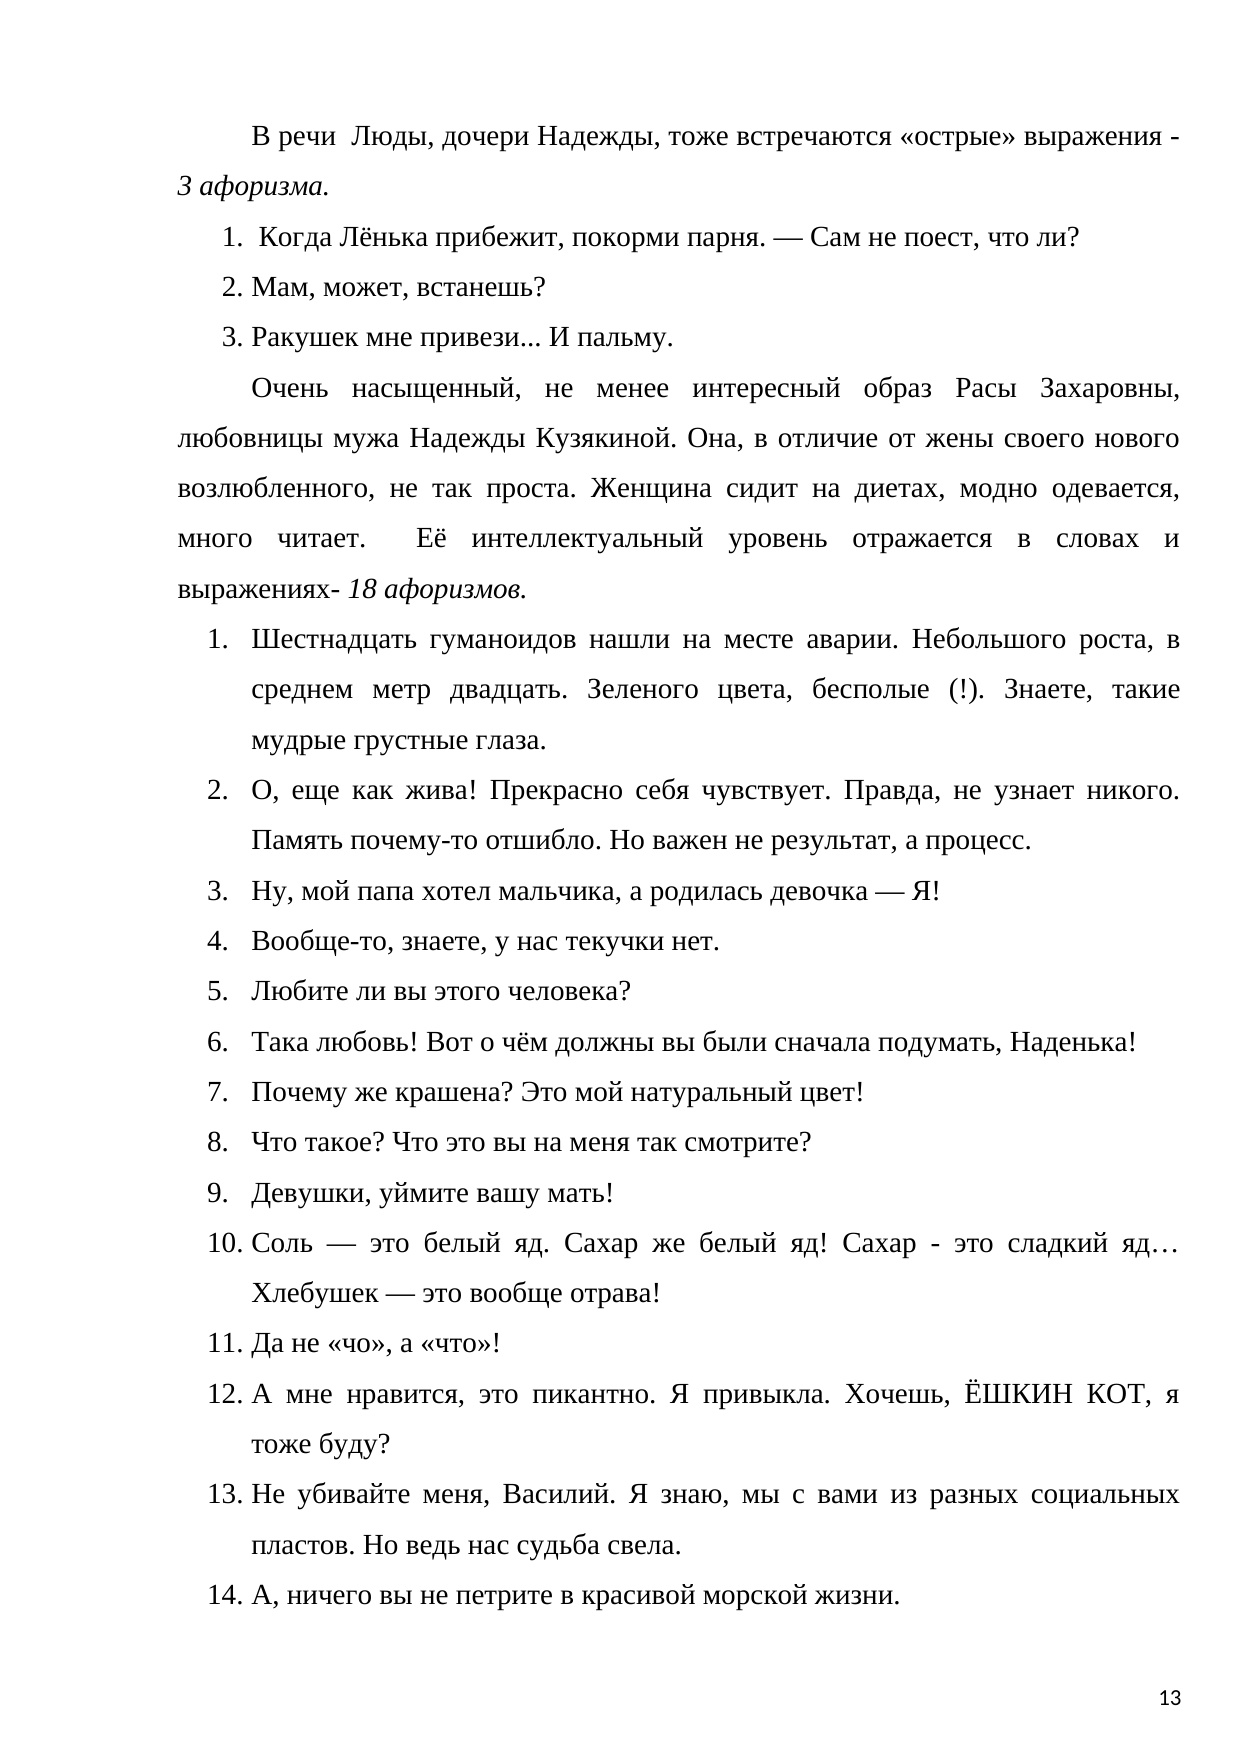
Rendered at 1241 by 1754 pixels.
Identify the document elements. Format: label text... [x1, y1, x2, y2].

list О, еще как жива! Прекрасно себя чувствует. Правда, не узнает никого. Память почему-то отшибло. Но важен не результат, а процесс. [207, 772, 1181, 856]
list Вообще-то, знаете, у нас текучки нет. [207, 923, 1181, 957]
list Не убивайте меня, Василий. Я знаю, мы с вами из разных социальных пластов. Но ведь нас судьба свела. [207, 1477, 1181, 1560]
list Мам, может, встанешь? [222, 269, 1181, 303]
list Соль — это белый яд. Сахар же белый яд! Сахар - это сладкий яд… Хлебушек — это вообще отрава! [207, 1225, 1181, 1309]
list Ракушек мне привези... И пальму. [222, 319, 1181, 353]
list А мне нравится, это пикантно. Я привыкла. Хочешь, ЁШКИН КОТ, я тоже буду? [207, 1376, 1181, 1460]
list Така любовь! Вот о чём должны вы были сначала подумать, Наденька! [207, 1024, 1181, 1057]
list Шестнадцать гуманоидов нашли на месте аварии. Небольшого роста, в среднем метр двадцать. Зеленого цвета, бесполые (!). Знаете, такие мудрые грустные глаза. [207, 621, 1181, 755]
text В речи Люды, дочери Надежды, тоже встречаются «острые» выражения - 3 афоризма. [177, 118, 1181, 202]
list Девушки, уймите вашу мать! [207, 1175, 1181, 1208]
list Когда Лёнька прибежит, покорми парня. — Сам не поест, что ли? [222, 219, 1181, 252]
list Ну, мой папа хотел мальчика, а родилась девочка — Я! [207, 873, 1181, 906]
list Любите ли вы этого человека? [207, 973, 1181, 1007]
list Почему же крашена? Это мой натуральный цвет! [207, 1074, 1181, 1108]
list А, ничего вы не петрите в красивой морской жизни. [207, 1577, 1181, 1611]
list Да не «чо», а «что»! [207, 1326, 1181, 1359]
text Очень насыщенный, не менее интересный образ Расы Захаровны, любовницы мужа Надежды Кузякиной. Она, в отличие от жены своего нового возлюбленного, не так проста. Женщина сидит на диетах, модно одевается, много читает. Её интеллектуальный уровень отражается в словах и выражениях- 18 афоризмов. [177, 370, 1181, 604]
list Что такое? Что это вы на меня так смотрите? [207, 1124, 1181, 1158]
